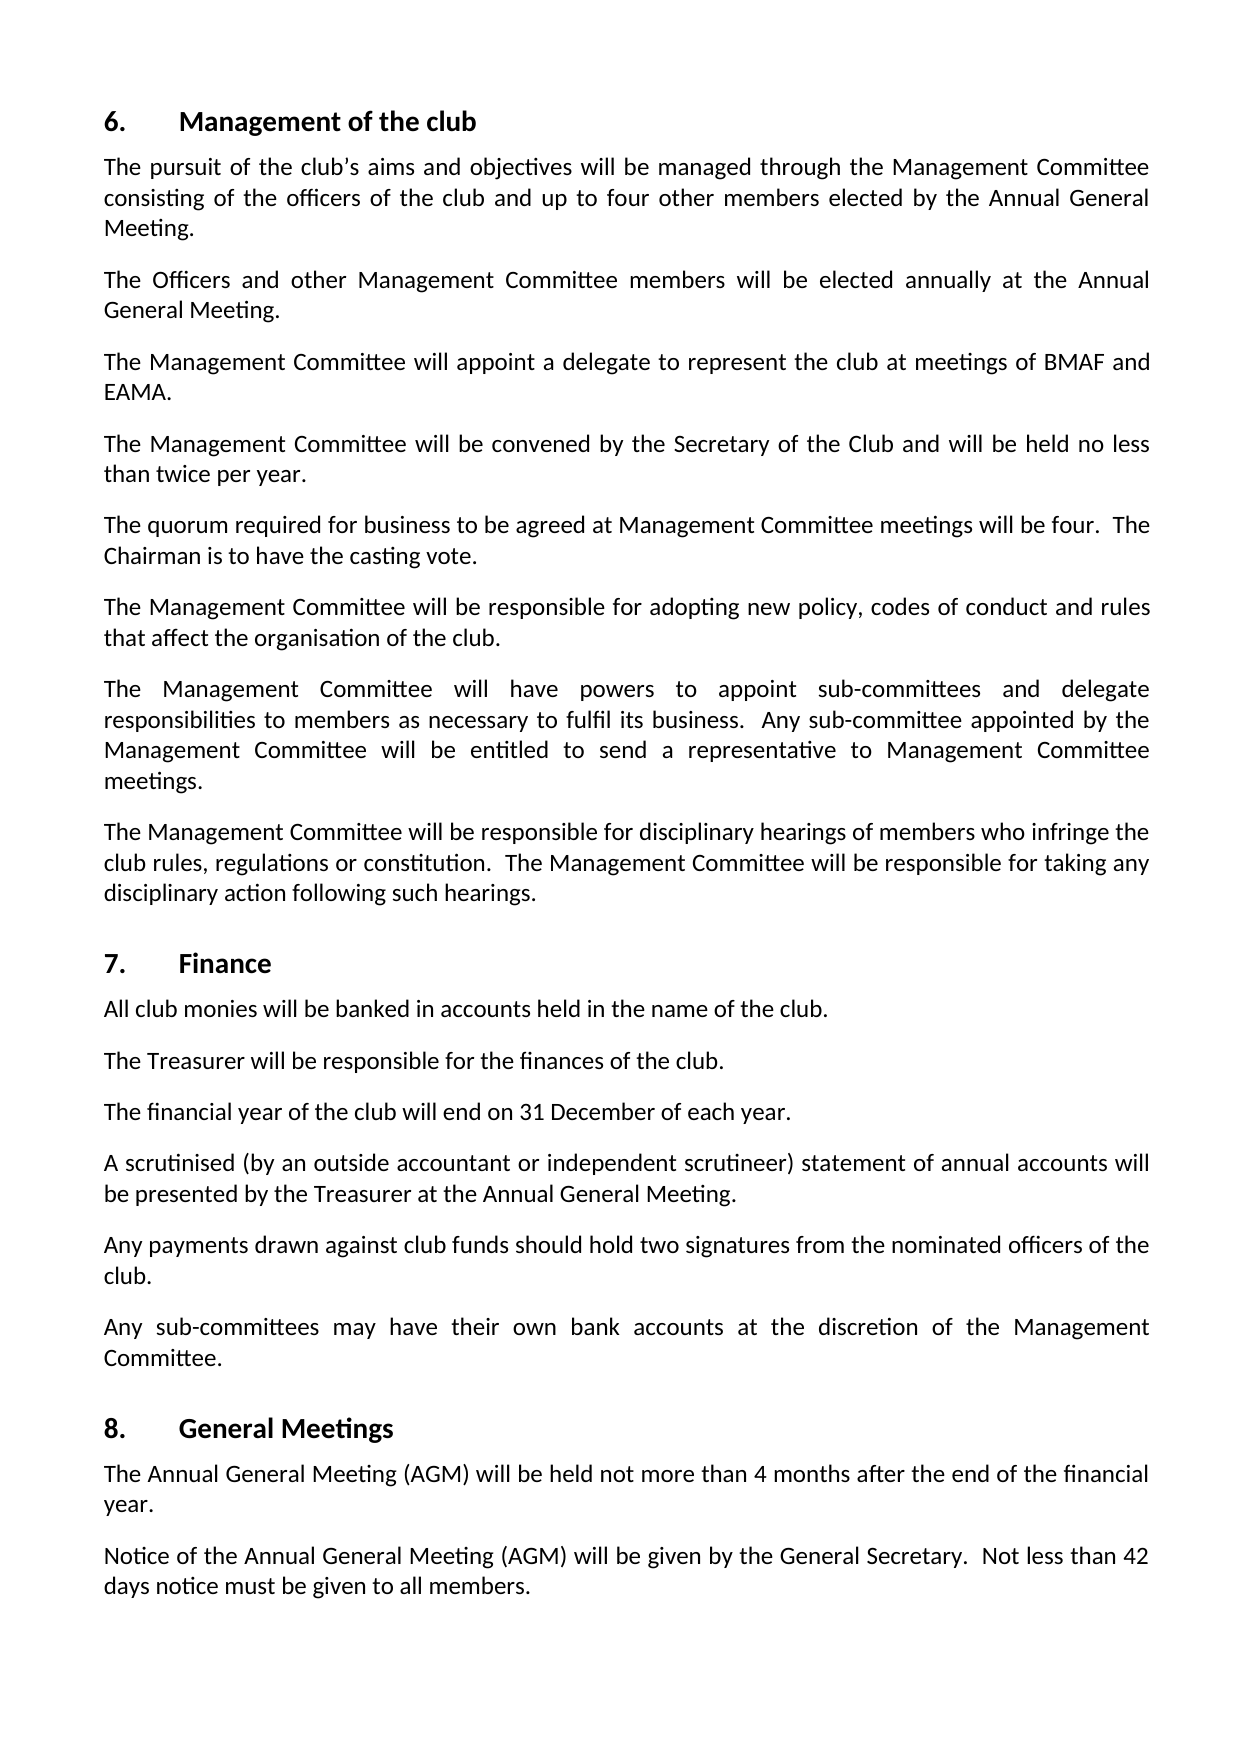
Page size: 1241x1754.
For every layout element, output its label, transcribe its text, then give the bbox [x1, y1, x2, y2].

subtitle 6. Management of the club [103, 103, 1152, 139]
text Notice of the Annual General Meeting (AGM) will be given by the General Secretary. Not less than 42 days notice must be given to all members. [103, 1540, 1152, 1601]
text The Annual General Meeting (AGM) will be held not more than 4 months after the end of the financial year. [103, 1458, 1152, 1519]
text The financial year of the club will end on 31 December of each year. [103, 1096, 1152, 1127]
text The quorum required for business to be agreed at Management Committee meetings will be four. The Chairman is to have the casting vote. [103, 509, 1152, 571]
subtitle 7. Finance [103, 945, 1152, 981]
text The Management Committee will have powers to appoint sub-committees and delegate responsibilities to members as necessary to fulfil its business. Any sub-committee appointed by the Management Committee will be entitled to send a representative to Management Committee meetings. [103, 673, 1152, 795]
text The Management Committee will be responsible for adopting new policy, codes of conduct and rules that affect the organisation of the club. [103, 591, 1152, 652]
text The Management Committee will be responsible for disciplinary hearings of members who infringe the club rules, regulations or constitution. The Management Committee will be responsible for taking any disciplinary action following such hearings. [103, 816, 1152, 908]
text The Management Committee will be convened by the Secretary of the Club and will be held no less than twice per year. [103, 428, 1152, 489]
text The Management Committee will appoint a delegate to represent the club at meetings of BMAF and EAMA. [103, 346, 1152, 407]
text The Officers and other Management Committee members will be elected annually at the Annual General Meeting. [103, 264, 1152, 325]
text The Treasurer will be responsible for the finances of the club. [103, 1045, 1152, 1075]
subtitle 8. General Meetings [103, 1410, 1152, 1445]
text A scrutinised (by an outside accountant or independent scrutineer) statement of annual accounts will be presented by the Treasurer at the Annual General Meeting. [103, 1147, 1152, 1208]
text Any payments drawn against club funds should hold two signatures from the nominated officers of the club. [103, 1229, 1152, 1290]
text All club monies will be banked in accounts held in the name of the club. [103, 993, 1152, 1024]
text The pursuit of the club’s aims and objectives will be managed through the Management Committee consisting of the officers of the club and up to four other members elected by the Annual General Meeting. [103, 152, 1152, 243]
text Any sub-committees may have their own bank accounts at the discretion of the Management Committee. [103, 1311, 1152, 1372]
